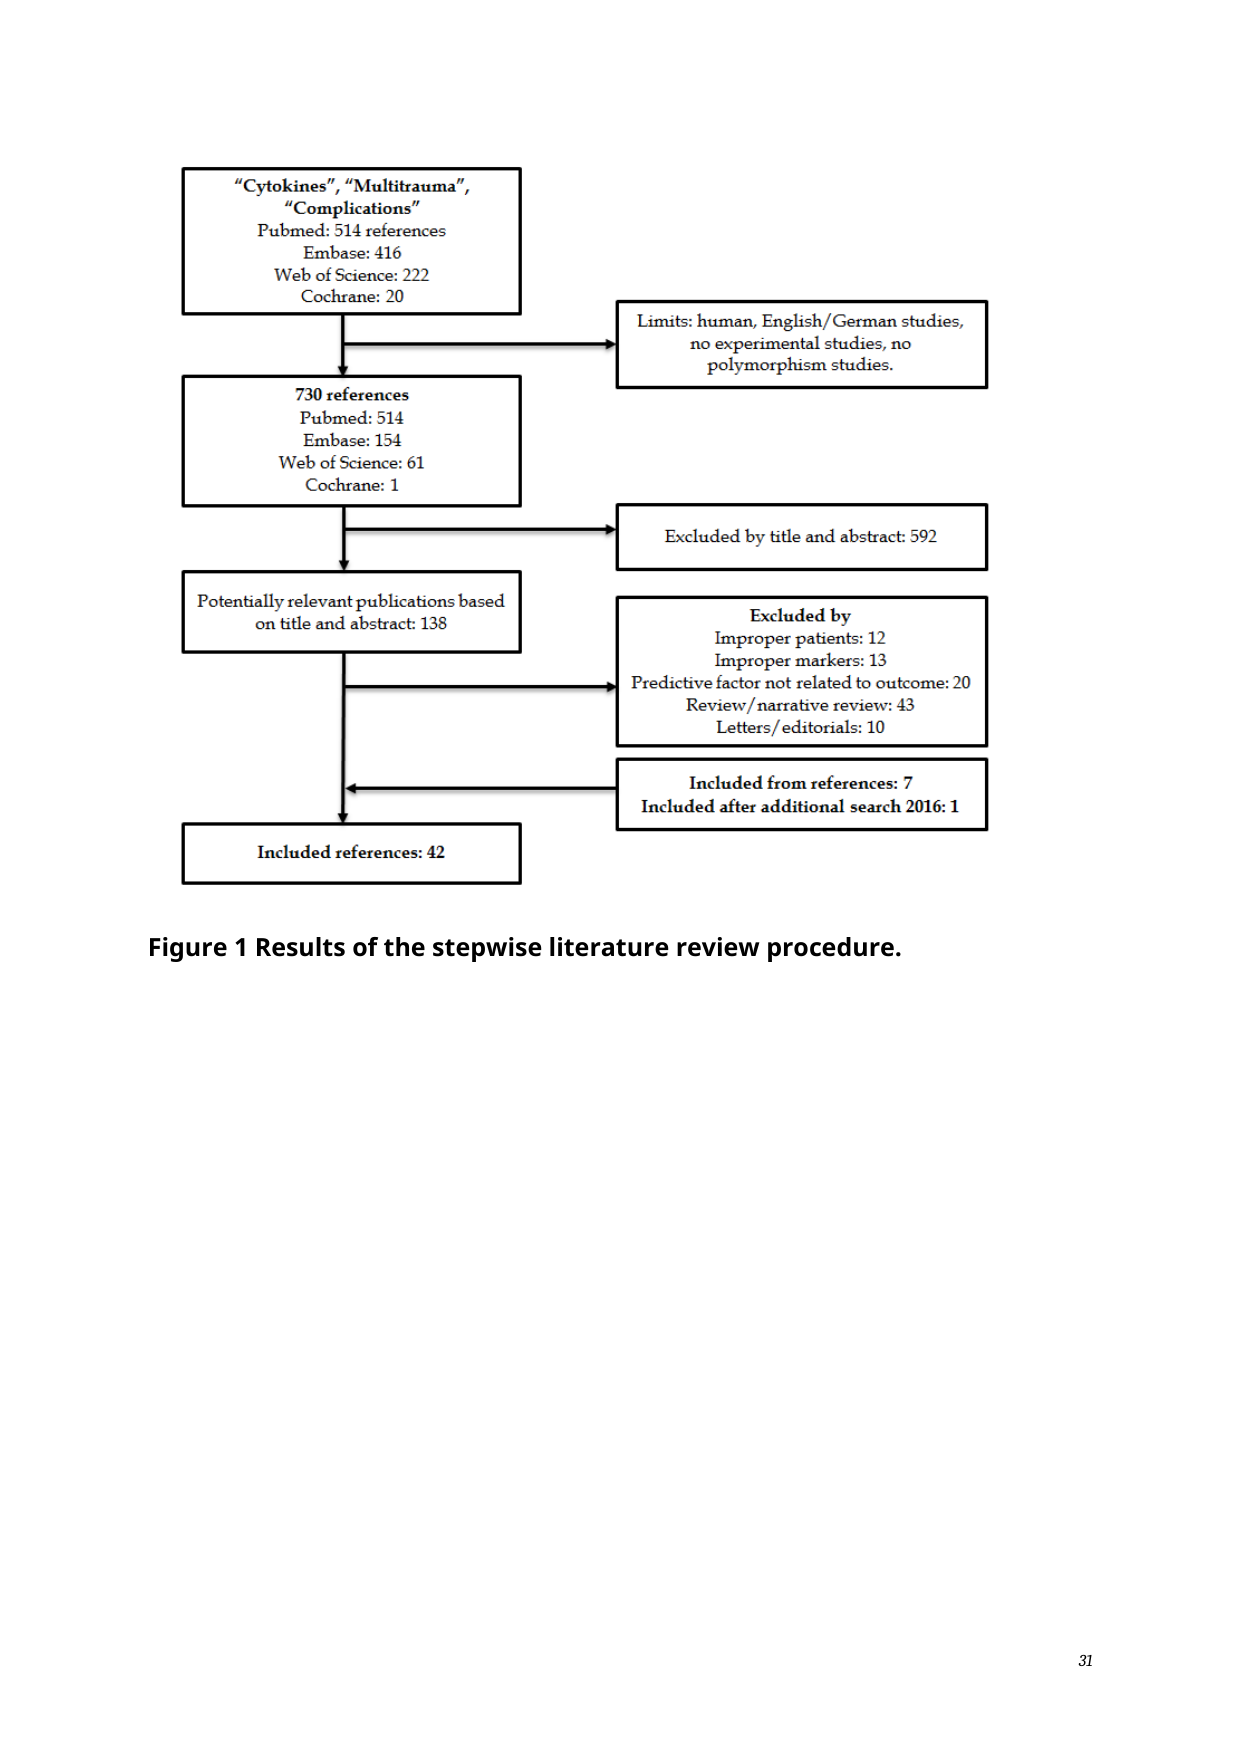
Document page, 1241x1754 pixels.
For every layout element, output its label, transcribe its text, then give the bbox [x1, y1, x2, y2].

picture [147, 147, 1004, 915]
text Figure 1 Results of the stepwise literature review procedure. [148, 929, 1092, 963]
